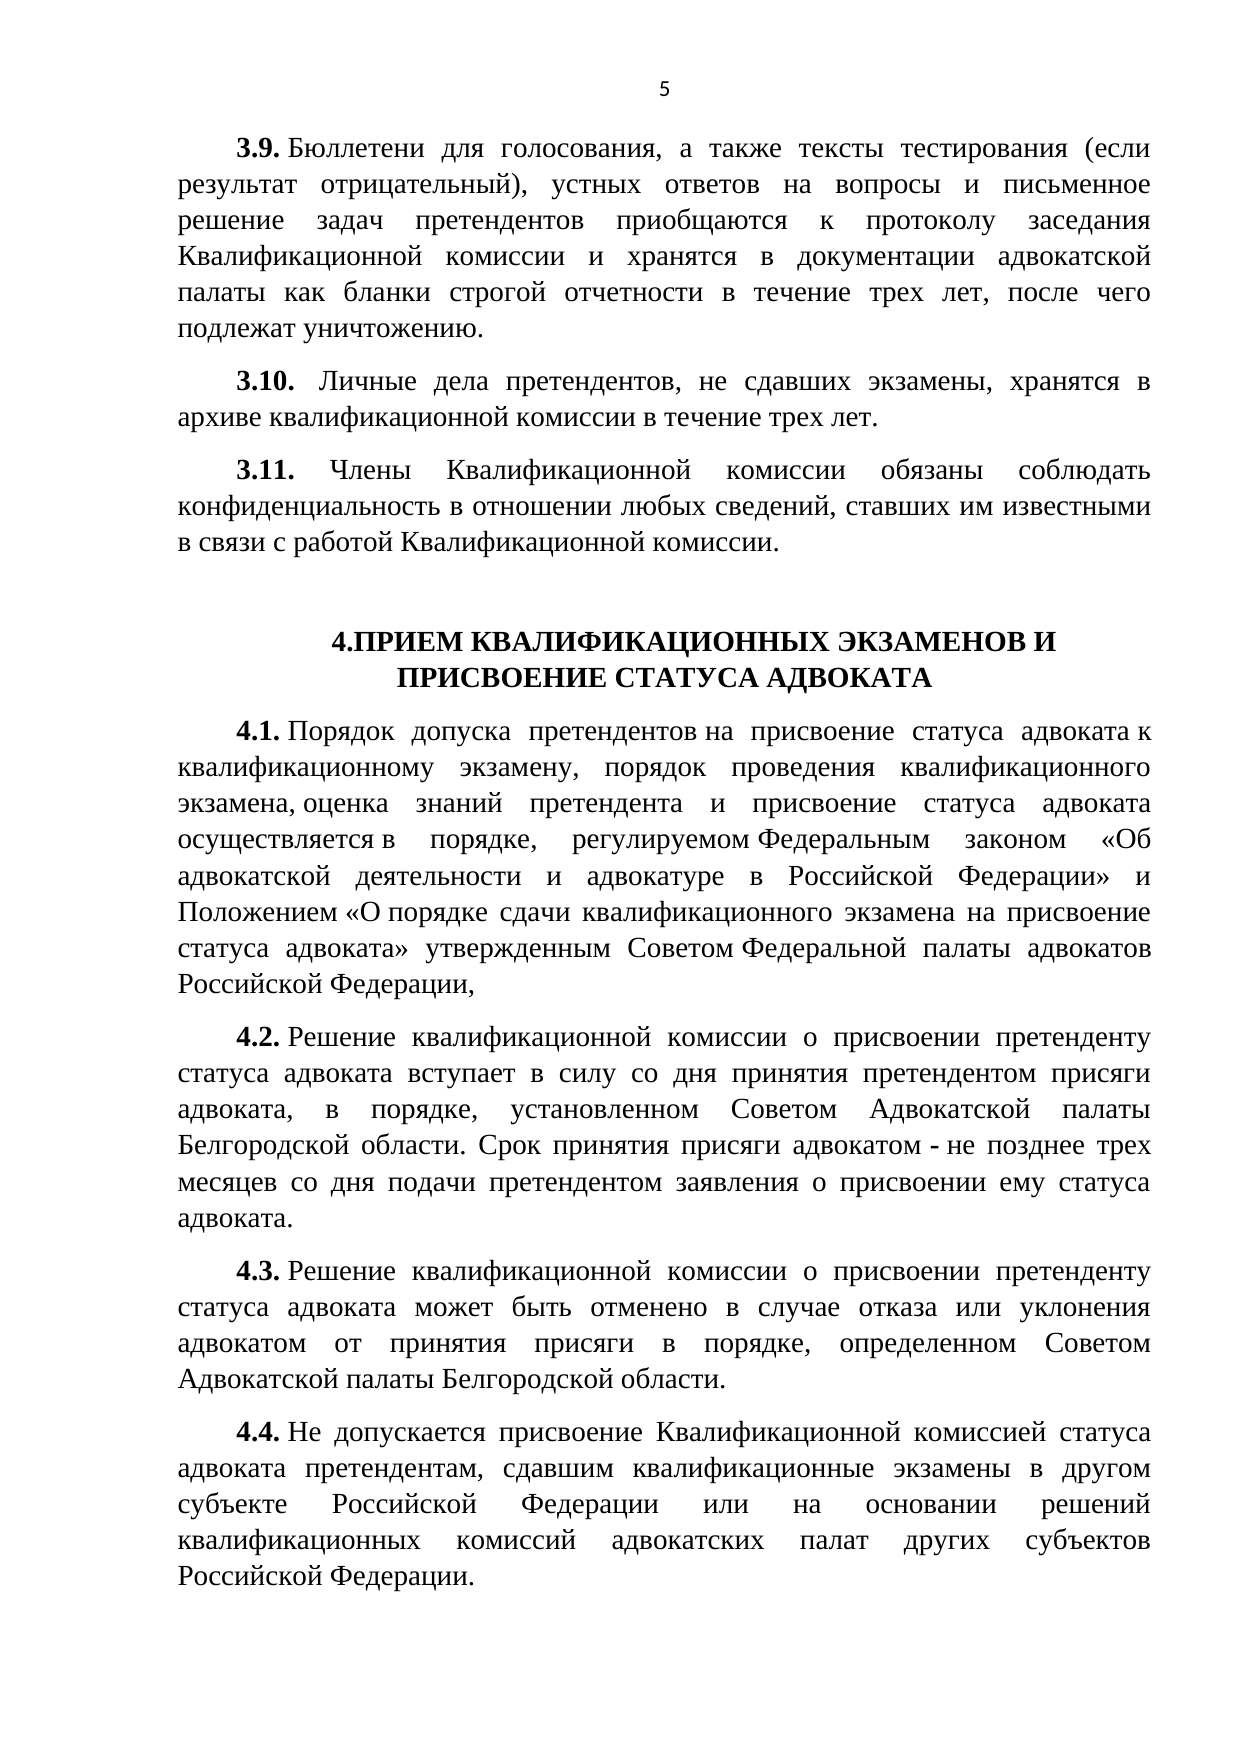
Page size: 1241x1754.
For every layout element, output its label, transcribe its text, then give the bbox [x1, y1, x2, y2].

text 3.10. Личные дела претендентов, не сдавших экзамены, хранятся в архиве квалификационной комиссии в течение трех лет. [177, 363, 1152, 433]
text 3.9. Бюллетени для голосования, а также тексты тестирования (если результат отрицательный), устных ответов на вопросы и письменное решение задач претендентов приобщаются к протоколу заседания Квалификационной комиссии и хранятся в документации адвокатской палаты как бланки строгой отчетности в течение трех лет, после чего подлежат уничтожению. [177, 130, 1152, 344]
text 3.11. Члены Квалификационной комиссии обязаны соблюдать конфиденциальность в отношении любых сведений, ставших им известными в связи с работой Квалификационной комиссии. [177, 452, 1152, 558]
text 4.3. Решение квалификационной комиссии о присвоении претенденту статуса адвоката может быть отменено в случае отказа или уклонения адвокатом от принятия присяги в порядке, определенном Советом Адвокатской палаты Белгородской области. [177, 1253, 1152, 1394]
text 4.1. Порядок допуска претендентов на присвоение статуса адвоката к квалификационному экзамену, порядок проведения квалификационного экзамена, оценка знаний претендента и присвоение статуса адвоката осуществляется в порядке, регулируемом Федеральным законом «Об адвокатской деятельности и адвокатуре в Российской Федерации» и Положением «О порядке сдачи квалификационного экзамена на присвоение статуса адвоката» утвержденным Советом Федеральной палаты адвокатов Российской Федерации, [177, 713, 1152, 1000]
text 4.ПРИЕМ КВАЛИФИКАЦИОННЫХ ЭКЗАМЕНОВ И ПРИСВОЕНИЕ СТАТУСА АДВОКАТА [177, 624, 1152, 694]
text 4.4. Не допускается присвоение Квалификационной комиссией статуса адвоката претендентам, сдавшим квалификационные экзамены в другом субъекте Российской Федерации или на основании решений квалификационных комиссий адвокатских палат других субъектов Российской Федерации. [177, 1414, 1152, 1592]
text 4.2. Решение квалификационной комиссии о присвоении претенденту статуса адвоката вступает в силу со дня принятия претендентом присяги адвоката, в порядке, установленном Советом Адвокатской палаты Белгородской области. Срок принятия присяги адвокатом - не позднее трех месяцев со дня подачи претендентом заявления о присвоении ему статуса адвоката. [177, 1019, 1152, 1233]
